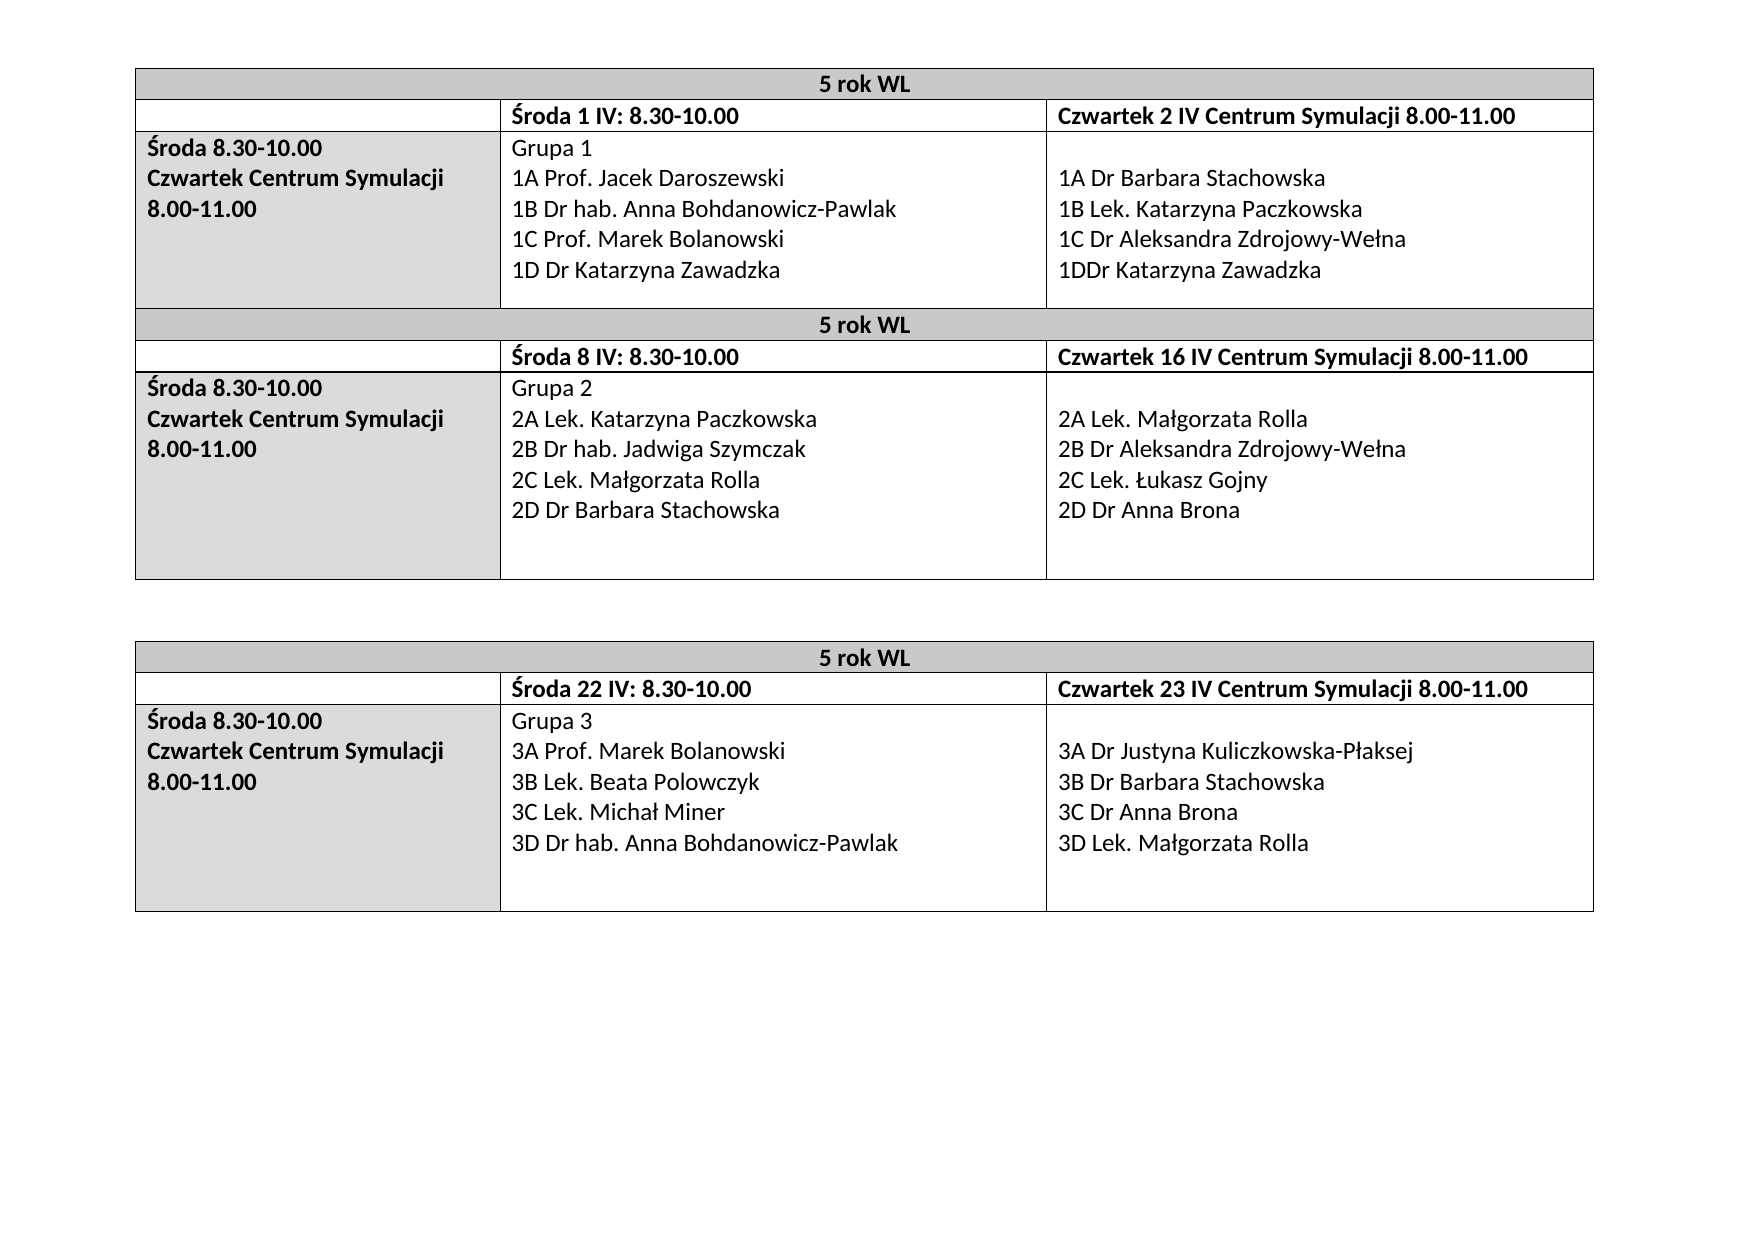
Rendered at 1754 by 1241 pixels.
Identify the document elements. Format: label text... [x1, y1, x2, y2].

table_header 5 rok WL [136, 309, 1593, 340]
table_cell Grupa 1 1A Prof. Jacek Daroszewski 1B Dr hab. Anna Bohdanowicz-Pawlak 1C Prof. Marek Bolanowski 1D Dr Katarzyna Zawadzka [501, 132, 1046, 308]
table_cell Czwartek 23 IV Centrum Symulacji 8.00-11.00 [1047, 673, 1593, 704]
table_cell Grupa 3 3A Prof. Marek Bolanowski 3B Lek. Beata Polowczyk 3C Lek. Michał Miner 3D Dr hab. Anna Bohdanowicz-Pawlak [501, 705, 1046, 911]
table_cell Czwartek 16 IV Centrum Symulacji 8.00-11.00 [1047, 341, 1593, 371]
table_cell Czwartek 2 IV Centrum Symulacji 8.00-11.00 [1047, 100, 1593, 131]
table_header 5 rok WL [136, 642, 1593, 672]
table_cell Środa 8.30-10.00 Czwartek Centrum Symulacji 8.00-11.00 [136, 132, 500, 308]
table_cell 2A Lek. Małgorzata Rolla 2B Dr Aleksandra Zdrojowy-Wełna 2C Lek. Łukasz Gojny 2D Dr Anna Brona [1047, 373, 1593, 579]
table_cell 3A Dr Justyna Kuliczkowska-Płaksej 3B Dr Barbara Stachowska 3C Dr Anna Brona 3D Lek. Małgorzata Rolla [1047, 705, 1593, 911]
table_cell [136, 673, 500, 704]
table_cell [136, 100, 500, 131]
table_cell [136, 341, 500, 371]
table_cell 1A Dr Barbara Stachowska 1B Lek. Katarzyna Paczkowska 1C Dr Aleksandra Zdrojowy-Wełna 1DDr Katarzyna Zawadzka [1047, 132, 1593, 308]
table_cell Środa 22 IV: 8.30-10.00 [501, 673, 1046, 704]
table_cell Grupa 2 2A Lek. Katarzyna Paczkowska 2B Dr hab. Jadwiga Szymczak 2C Lek. Małgorzata Rolla 2D Dr Barbara Stachowska [501, 373, 1046, 579]
table_cell Środa 8 IV: 8.30-10.00 [501, 341, 1046, 371]
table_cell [136, 705, 500, 911]
table_cell Środa 1 IV: 8.30-10.00 [501, 100, 1046, 131]
table_cell Środa 8.30-10.00 Czwartek Centrum Symulacji 8.00-11.00 [136, 373, 500, 579]
table_header 5 rok WL [136, 69, 1593, 99]
